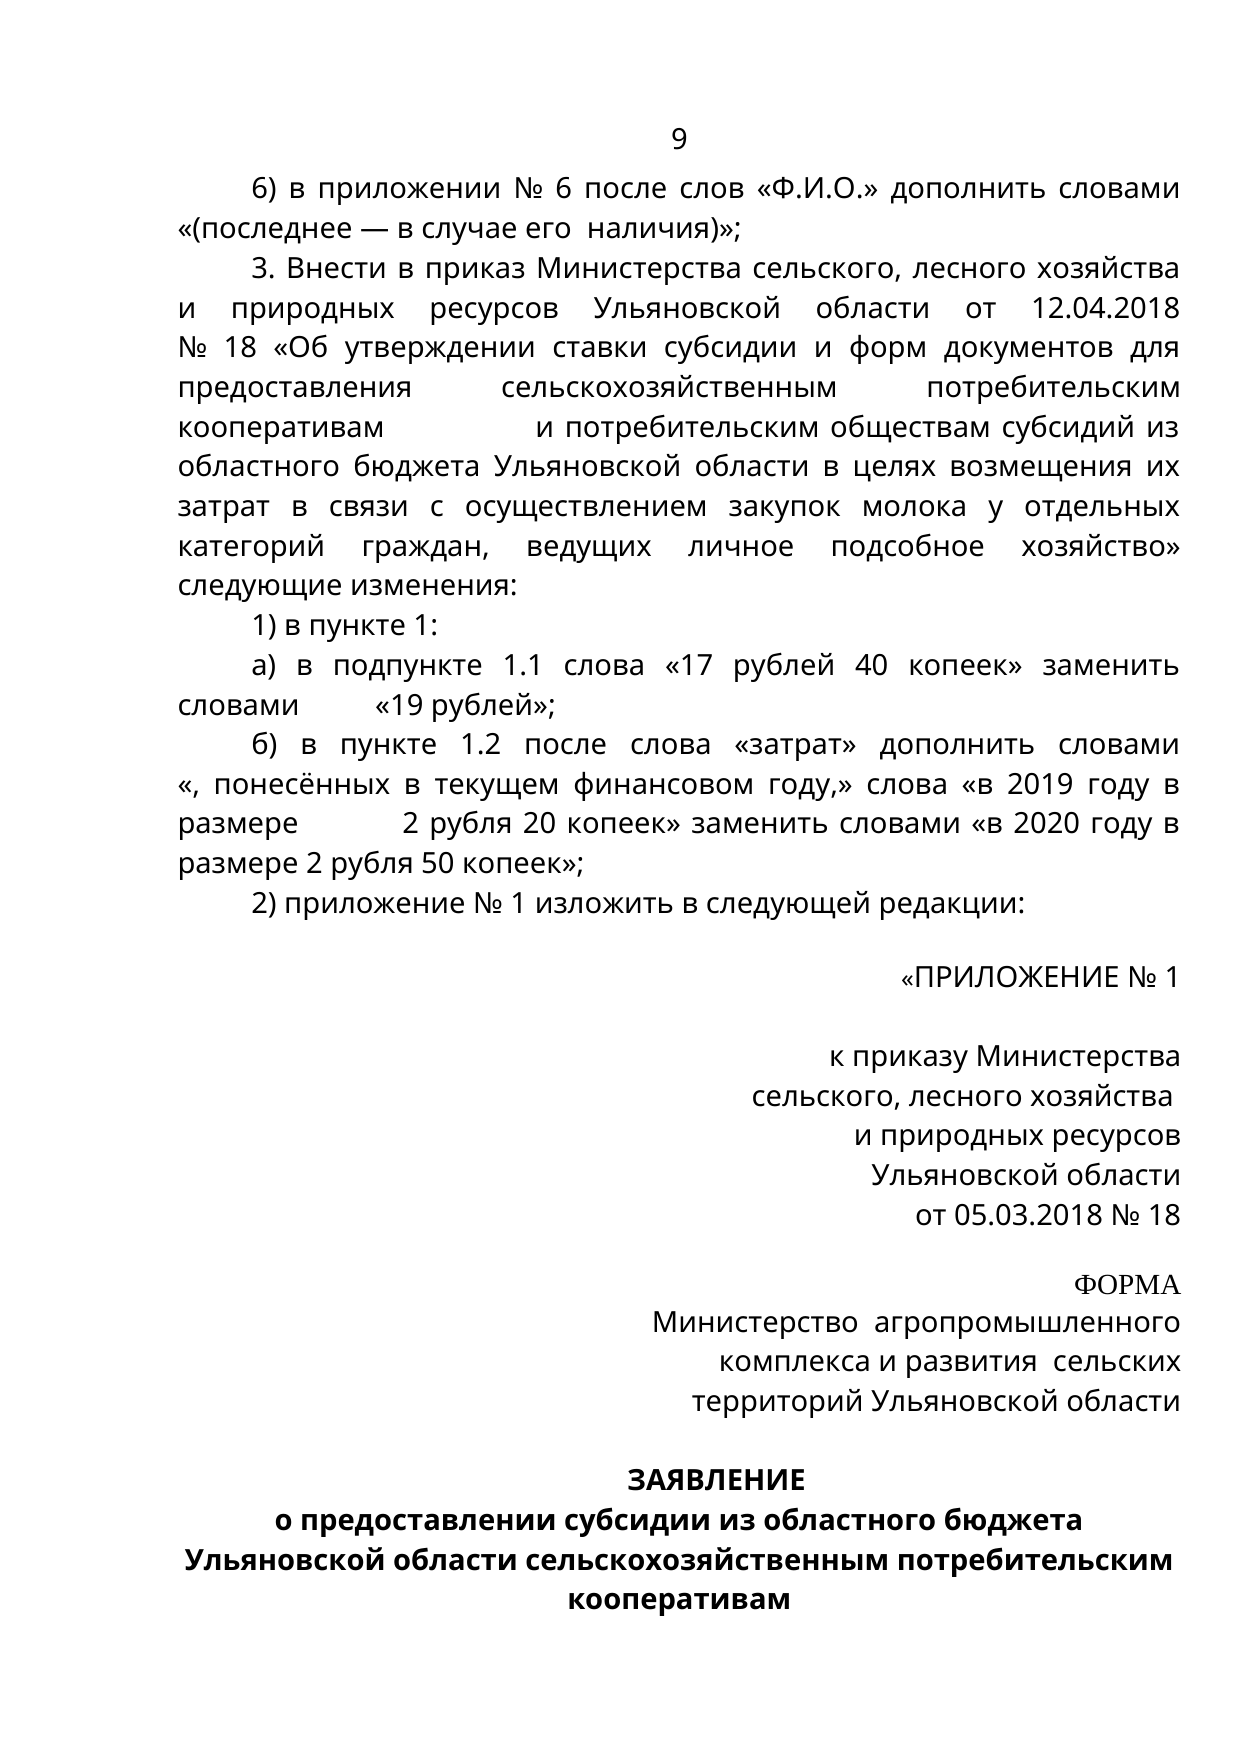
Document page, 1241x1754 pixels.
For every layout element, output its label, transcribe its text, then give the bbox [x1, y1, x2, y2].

text Министерство агропромышленного [177, 1301, 1181, 1341]
text ФОРМА [177, 1267, 1181, 1301]
text 1) в пункте 1: [177, 604, 1181, 644]
text о предоставлении субсидии из областного бюджета Ульяновской области сельскохозяйственным потребительским кооперативам [177, 1499, 1181, 1618]
text от 05.03.2018 № 18 [177, 1194, 1181, 1234]
text а) в подпункте 1.1 слова «17 рублей 40 копеек» заменить словами «19 рублей»; [177, 644, 1181, 723]
text 6) в приложении № 6 после слов «Ф.И.О.» дополнить словами «(последнее — в случае его наличия)»; [177, 168, 1181, 247]
text «ПРИЛОЖЕНИЕ № 1 [177, 956, 1181, 996]
text к приказу Министерства [177, 1035, 1181, 1075]
text территорий Ульяновской области [177, 1380, 1181, 1420]
text б) в пункте 1.2 после слова «затрат» дополнить словами «, понесённых в текущем финансовом году,» слова «в 2019 году в размере 2 рубля 20 копеек» заменить словами «в 2020 году в размере 2 рубля 50 копеек»; [177, 723, 1181, 882]
text 3. Внести в приказ Министерства сельского, лесного хозяйства и природных ресурсов Ульяновской области от 12.04.2018 № 18 «Об утверждении ставки субсидии и форм документов для предоставления сельскохозяйственным потребительским кооперативам и потребительским обществам субсидий из областного бюджета Ульяновской области в целях возмещения их затрат в связи с осуществлением закупок молока у отдельных категорий граждан, ведущих личное подсобное хозяйство» следующие изменения: [177, 247, 1181, 604]
text ЗАЯВЛЕНИЕ [177, 1459, 1181, 1499]
text 2) приложение № 1 изложить в следующей редакции: [177, 882, 1181, 922]
text Ульяновской области [177, 1154, 1181, 1194]
text комплекса и развития сельских [177, 1341, 1181, 1380]
text сельского, лесного хозяйства и природных ресурсов [177, 1075, 1181, 1154]
